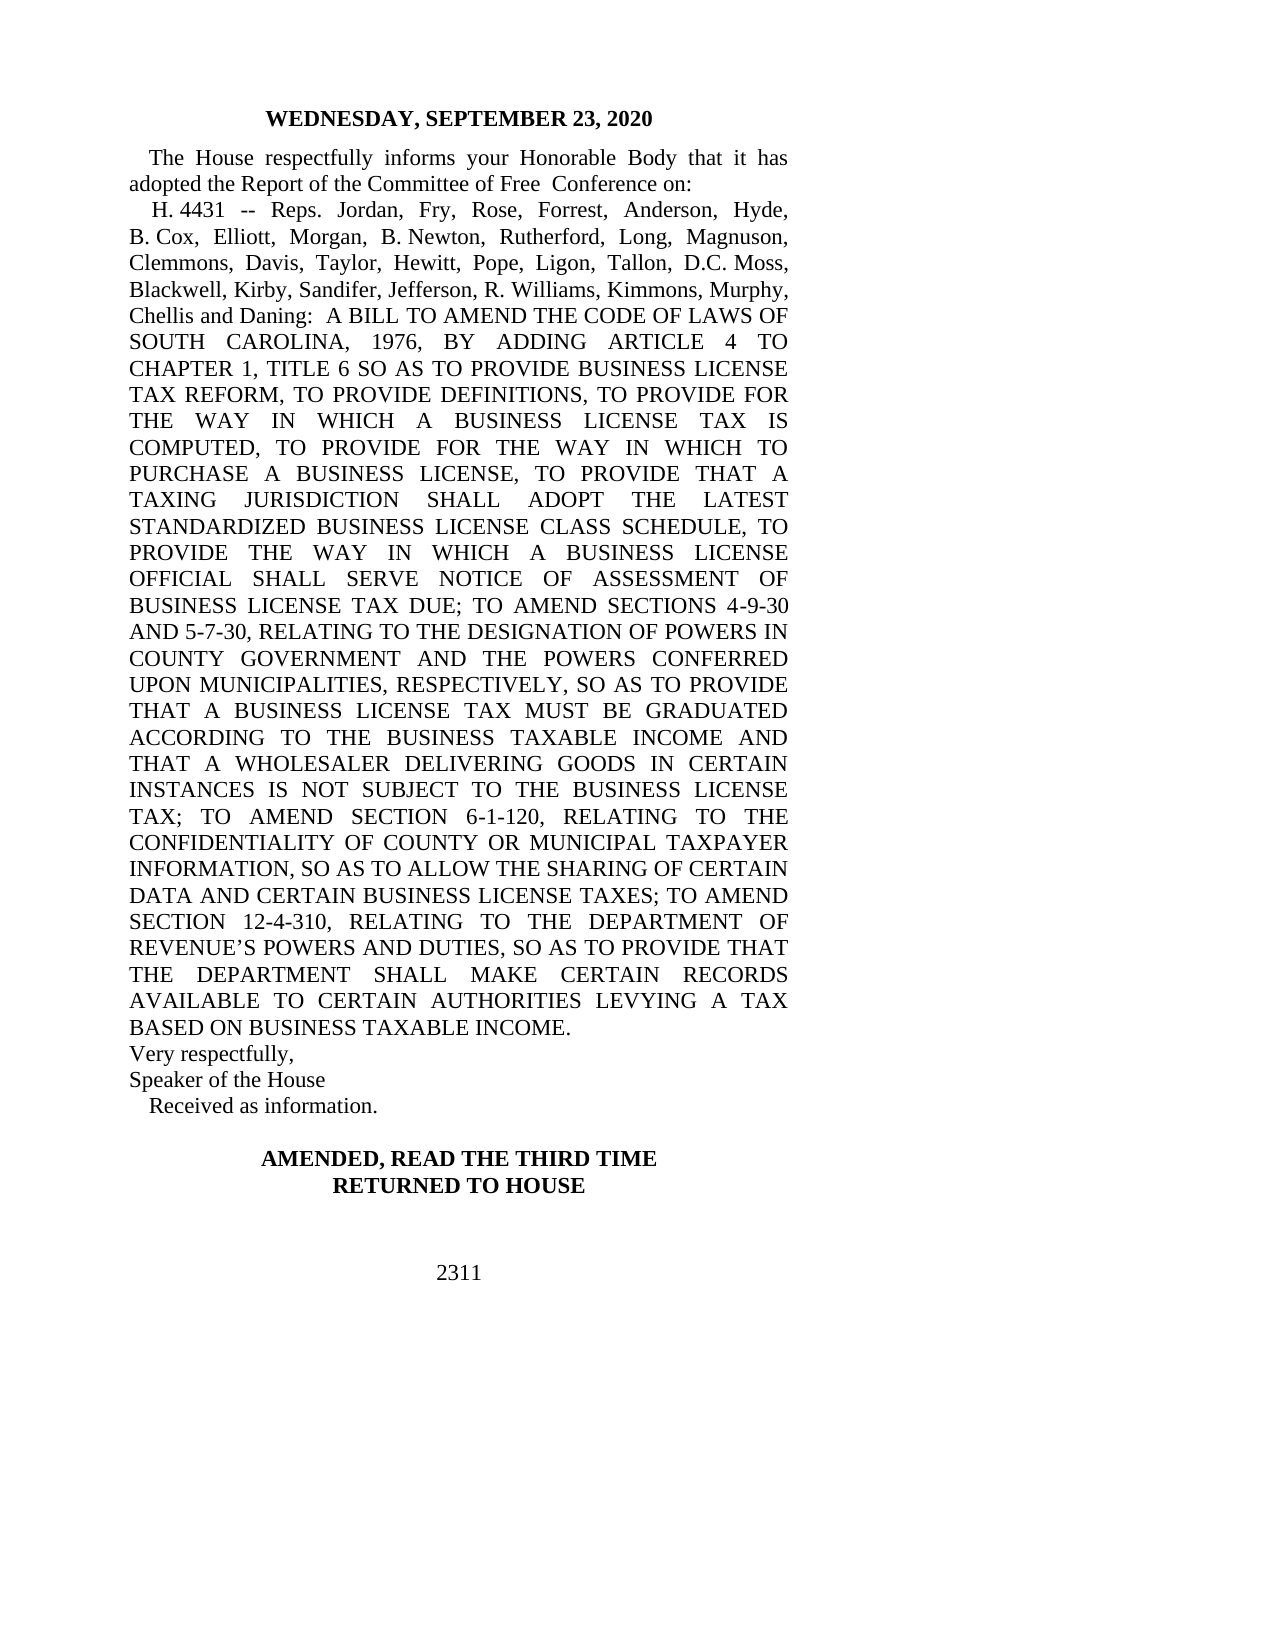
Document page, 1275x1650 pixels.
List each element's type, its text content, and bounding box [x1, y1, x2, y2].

text H. 4431 -- Reps. Jordan, Fry, Rose, Forrest, Anderson, Hyde, B. Cox, Elliott, Morgan, B. Newton, Rutherford, Long, Magnuson, Clemmons, Davis, Taylor, Hewitt, Pope, Ligon, Tallon, D.C. Moss, Blackwell, Kirby, Sandifer, Jefferson, R. Williams, Kimmons, Murphy, Chellis and Daning: A BILL TO AMEND THE CODE OF LAWS OF SOUTH CAROLINA, 1976, BY ADDING ARTICLE 4 TO CHAPTER 1, TITLE 6 SO AS TO PROVIDE BUSINESS LICENSE TAX REFORM, TO PROVIDE DEFINITIONS, TO PROVIDE FOR THE WAY IN WHICH A BUSINESS LICENSE TAX IS COMPUTED, TO PROVIDE FOR THE WAY IN WHICH TO PURCHASE A BUSINESS LICENSE, TO PROVIDE THAT A TAXING JURISDICTION SHALL ADOPT THE LATEST STANDARDIZED BUSINESS LICENSE CLASS SCHEDULE, TO PROVIDE THE WAY IN WHICH A BUSINESS LICENSE OFFICIAL SHALL SERVE NOTICE OF ASSESSMENT OF BUSINESS LICENSE TAX DUE; TO AMEND SECTIONS 4-9-30 AND 5-7-30, RELATING TO THE DESIGNATION OF POWERS IN COUNTY GOVERNMENT AND THE POWERS CONFERRED UPON MUNICIPALITIES, RESPECTIVELY, SO AS TO PROVIDE THAT A BUSINESS LICENSE TAX MUST BE GRADUATED ACCORDING TO THE BUSINESS TAXABLE INCOME AND THAT A WHOLESALER DELIVERING GOODS IN CERTAIN INSTANCES IS NOT SUBJECT TO THE BUSINESS LICENSE TAX; TO AMEND SECTION 6-1-120, RELATING TO THE CONFIDENTIALITY OF COUNTY OR MUNICIPAL TAXPAYER INFORMATION, SO AS TO ALLOW THE SHARING OF CERTAIN DATA AND CERTAIN BUSINESS LICENSE TAXES; TO AMEND SECTION 12-4-310, RELATING TO THE DEPARTMENT OF REVENUE’S POWERS AND DUTIES, SO AS TO PROVIDE THAT THE DEPARTMENT SHALL MAKE CERTAIN RECORDS AVAILABLE TO CERTAIN AUTHORITIES LEVYING A TAX BASED ON BUSINESS TAXABLE INCOME. [129, 197, 789, 1040]
text Very respectfully, [129, 1040, 789, 1066]
text The House respectfully informs your Honorable Body that it has adopted the Report of the Committee of Free Conference on: [129, 144, 789, 197]
text Speaker of the House [129, 1066, 789, 1093]
text Received as information. [129, 1093, 789, 1119]
text AMENDED, READ THE THIRD TIME [129, 1145, 789, 1172]
text RETURNED TO HOUSE [129, 1172, 789, 1198]
